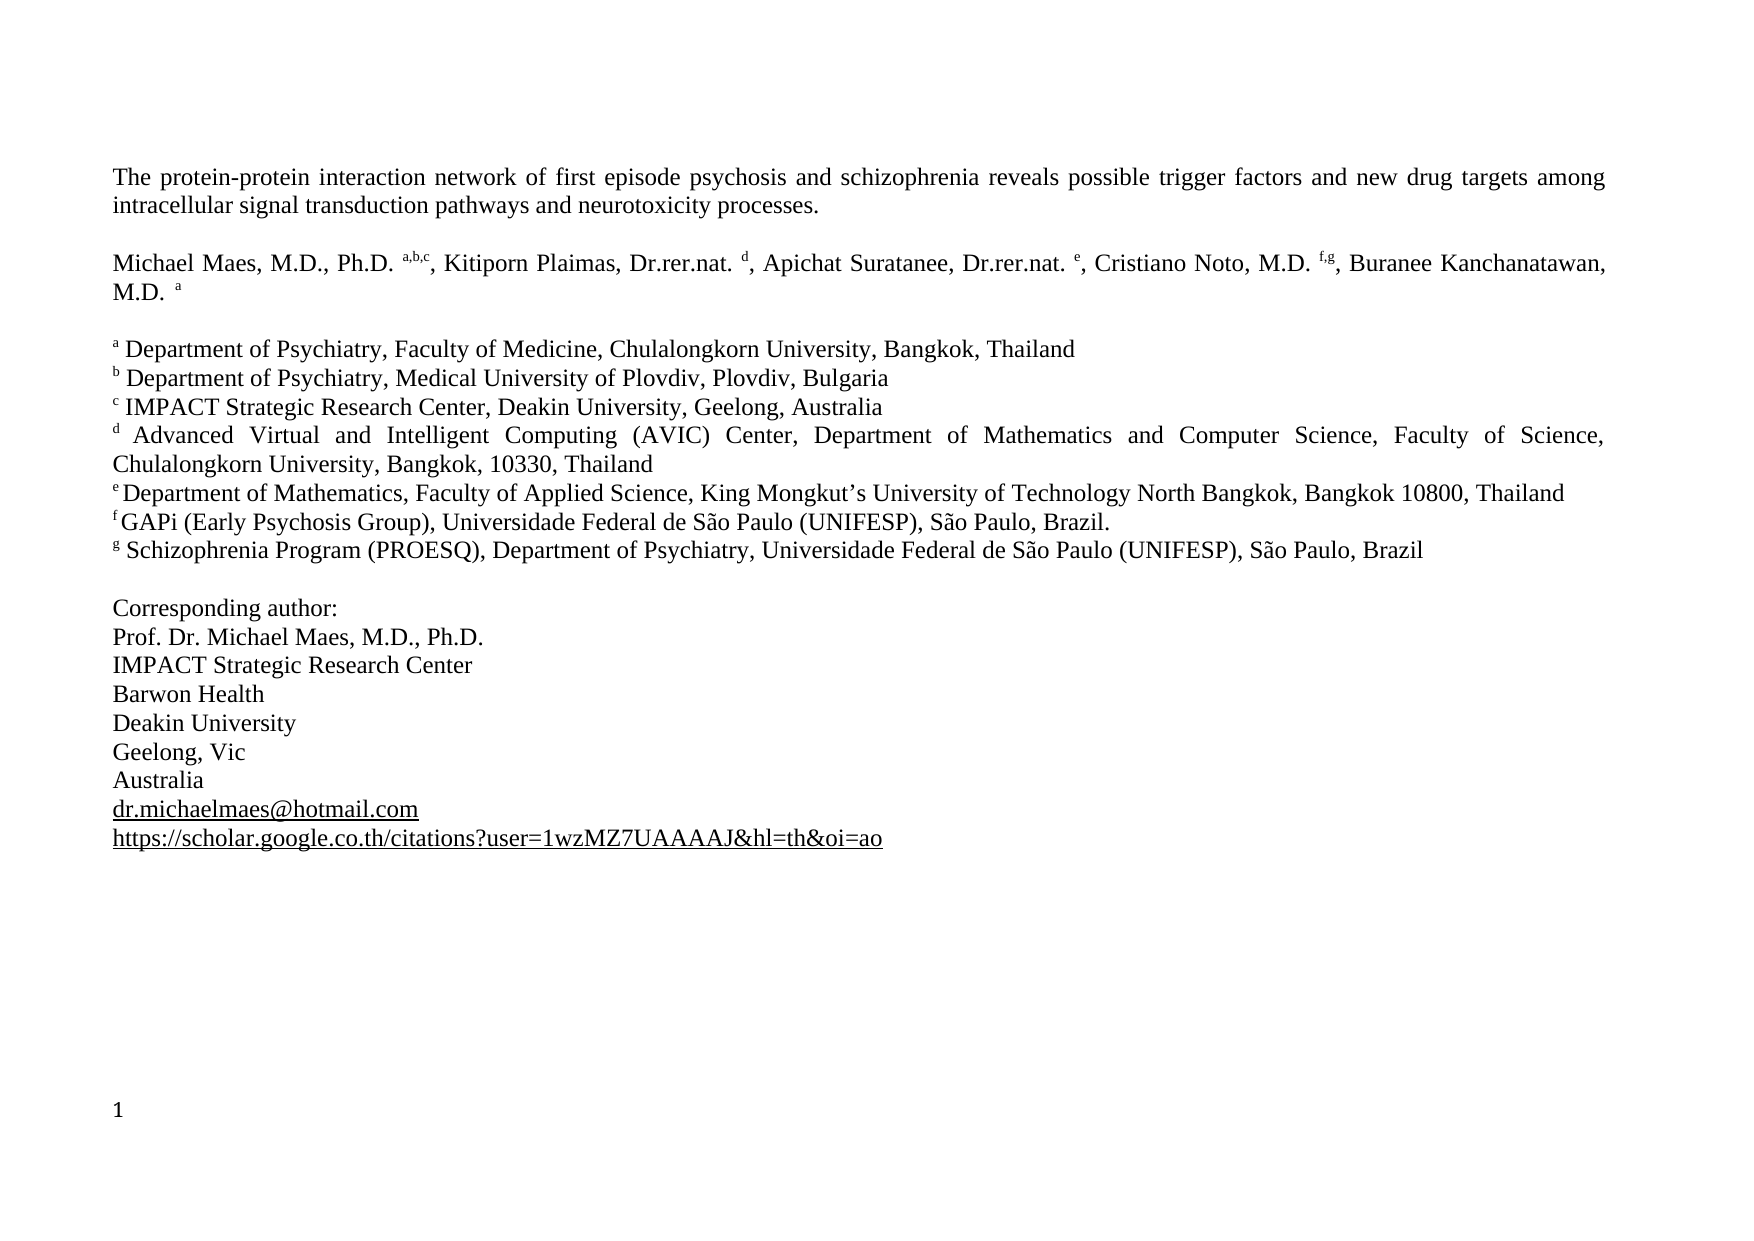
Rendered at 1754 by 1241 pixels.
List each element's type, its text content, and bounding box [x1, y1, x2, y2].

text Australia [112, 765, 1606, 794]
text c IMPACT Strategic Research Center, Deakin University, Geelong, Australia [112, 392, 1606, 420]
text IMPACT Strategic Research Center [112, 650, 1606, 679]
text The protein-protein interaction network of first episode psychosis and schizophrenia reveals possible trigger factors and new drug targets among intracellular signal transduction pathways and neurotoxicity processes. [112, 162, 1606, 219]
text d Advanced Virtual and Intelligent Computing (AVIC) Center, Department of Mathematics and Computer Science, Faculty of Science, Chulalongkorn University, Bangkok, 10330, Thailand [112, 420, 1606, 478]
text f GAPi (Early Psychosis Group), Universidade Federal de São Paulo (UNIFESP), São Paulo, Brazil. [112, 507, 1606, 535]
text Michael Maes, M.D., Ph.D. a,b,c, Kitiporn Plaimas, Dr.rer.nat. d, Apichat Suratanee, Dr.rer.nat. e, Cristiano Noto, M.D. f,g, Buranee Kanchanatawan, M.D. a [112, 248, 1606, 305]
text Geelong, Vic [112, 737, 1606, 765]
text a Department of Psychiatry, Faculty of Medicine, Chulalongkorn University, Bangkok, Thailand [112, 334, 1606, 363]
text https://scholar.google.co.th/citations?user=1wzMZ7UAAAAJ&hl=th&oi=ao [112, 823, 1606, 852]
text b Department of Psychiatry, Medical University of Plovdiv, Plovdiv, Bulgaria [112, 363, 1606, 392]
text g Schizophrenia Program (PROESQ), Department of Psychiatry, Universidade Federal de São Paulo (UNIFESP), São Paulo, Brazil [112, 535, 1606, 564]
text dr.michaelmaes@hotmail.com [112, 794, 1606, 823]
text Deakin University [112, 708, 1606, 737]
text Corresponding author: [112, 593, 1606, 622]
text e Department of Mathematics, Faculty of Applied Science, King Mongkut’s University of Technology North Bangkok, Bangkok 10800, Thailand [112, 478, 1606, 507]
text Prof. Dr. Michael Maes, M.D., Ph.D. [112, 622, 1606, 650]
text Barwon Health [112, 679, 1606, 708]
